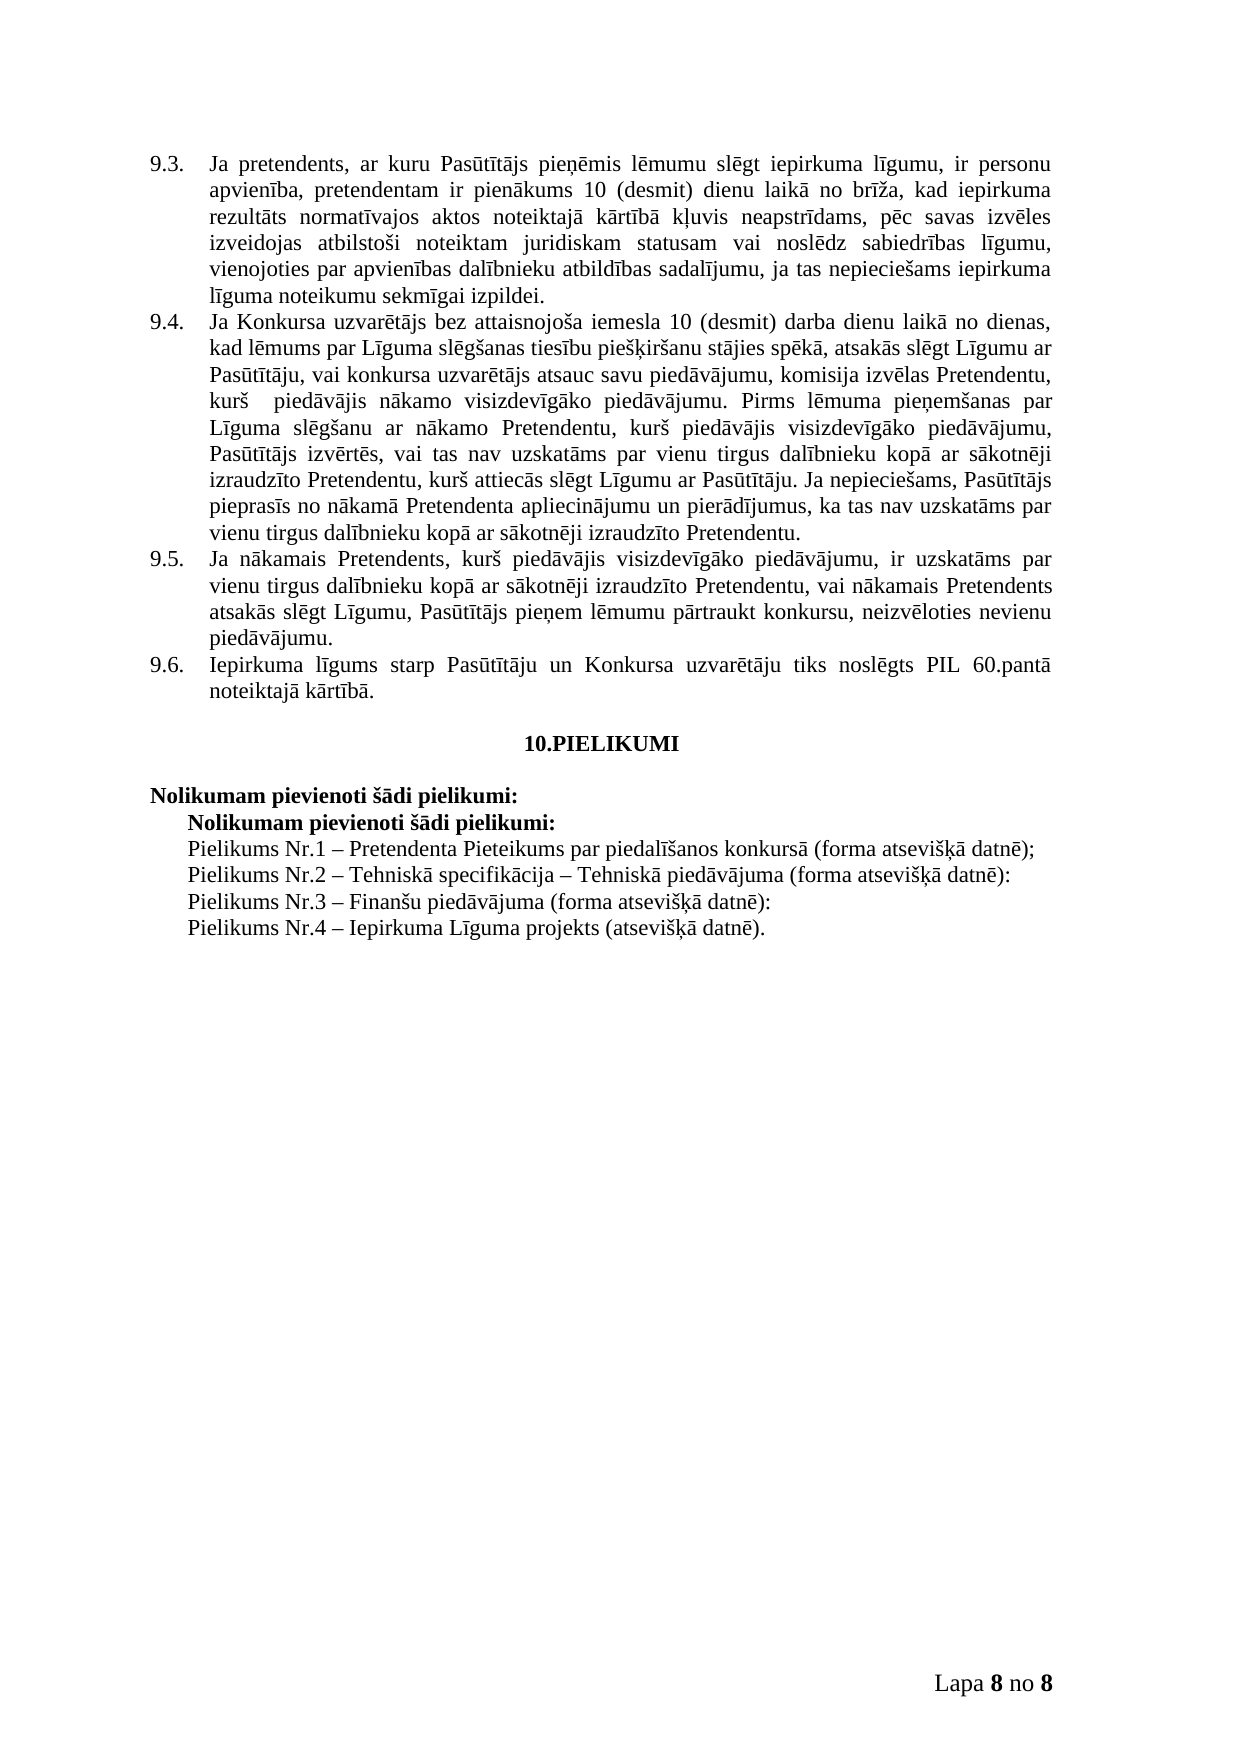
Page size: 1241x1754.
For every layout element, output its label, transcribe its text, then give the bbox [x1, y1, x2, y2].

text Pielikums Nr.2 – Tehniskā specifikācija – Tehniskā piedāvājuma (forma atsevišķā datnē): [187, 862, 1053, 888]
text Nolikumam pievienoti šādi pielikumi: [187, 809, 1053, 835]
text Pielikums Nr.1 – Pretendenta Pieteikums par piedalīšanos konkursā (forma atsevišķā datnē); [187, 835, 1053, 862]
list Ja nākamais Pretendents, kurš piedāvājis visizdevīgāko piedāvājumu, ir uzskatāms par vienu tirgus dalībnieku kopā ar sākotnēji izraudzīto Pretendentu, vai nākamais Pretendents atsakās slēgt Līgumu, Pasūtītājs pieņem lēmumu pārtraukt konkursu, neizvēloties nevienu piedāvājumu. [150, 545, 1053, 651]
text 10.PIELIKUMI [150, 730, 1053, 756]
text Nolikumam pievienoti šādi pielikumi: [150, 782, 1053, 809]
list Ja pretendents, ar kuru Pasūtītājs pieņēmis lēmumu slēgt iepirkuma līgumu, ir personu apvienība, pretendentam ir pienākums 10 (desmit) dienu laikā no brīža, kad iepirkuma rezultāts normatīvajos aktos noteiktajā kārtībā kļuvis neapstrīdams, pēc savas izvēles izveidojas atbilstoši noteiktam juridiskam statusam vai noslēdz sabiedrības līgumu, vienojoties par apvienības dalībnieku atbildības sadalījumu, ja tas nepieciešams iepirkuma līguma noteikumu sekmīgai izpildei. [150, 150, 1053, 308]
list Ja Konkursa uzvarētājs bez attaisnojoša iemesla 10 (desmit) darba dienu laikā no dienas, kad lēmums par Līguma slēgšanas tiesību piešķiršanu stājies spēkā, atsakās slēgt Līgumu ar Pasūtītāju, vai konkursa uzvarētājs atsauc savu piedāvājumu, komisija izvēlas Pretendentu, kurš piedāvājis nākamo visizdevīgāko piedāvājumu. Pirms lēmuma pieņemšanas par Līguma slēgšanu ar nākamo Pretendentu, kurš piedāvājis visizdevīgāko piedāvājumu, Pasūtītājs izvērtēs, vai tas nav uzskatāms par vienu tirgus dalībnieku kopā ar sākotnēji izraudzīto Pretendentu, kurš attiecās slēgt Līgumu ar Pasūtītāju. Ja nepieciešams, Pasūtītājs pieprasīs no nākamā Pretendenta apliecinājumu un pierādījumus, ka tas nav uzskatāms par vienu tirgus dalībnieku kopā ar sākotnēji izraudzīto Pretendentu. [150, 308, 1053, 545]
text Pielikums Nr.3 – Finanšu piedāvājuma (forma atsevišķā datnē): [187, 888, 1053, 914]
text Pielikums Nr.4 – Iepirkuma Līguma projekts (atsevišķā datnē). [187, 914, 1053, 941]
list Iepirkuma līgums starp Pasūtītāju un Konkursa uzvarētāju tiks noslēgts PIL 60.pantā noteiktajā kārtībā. [150, 651, 1053, 703]
